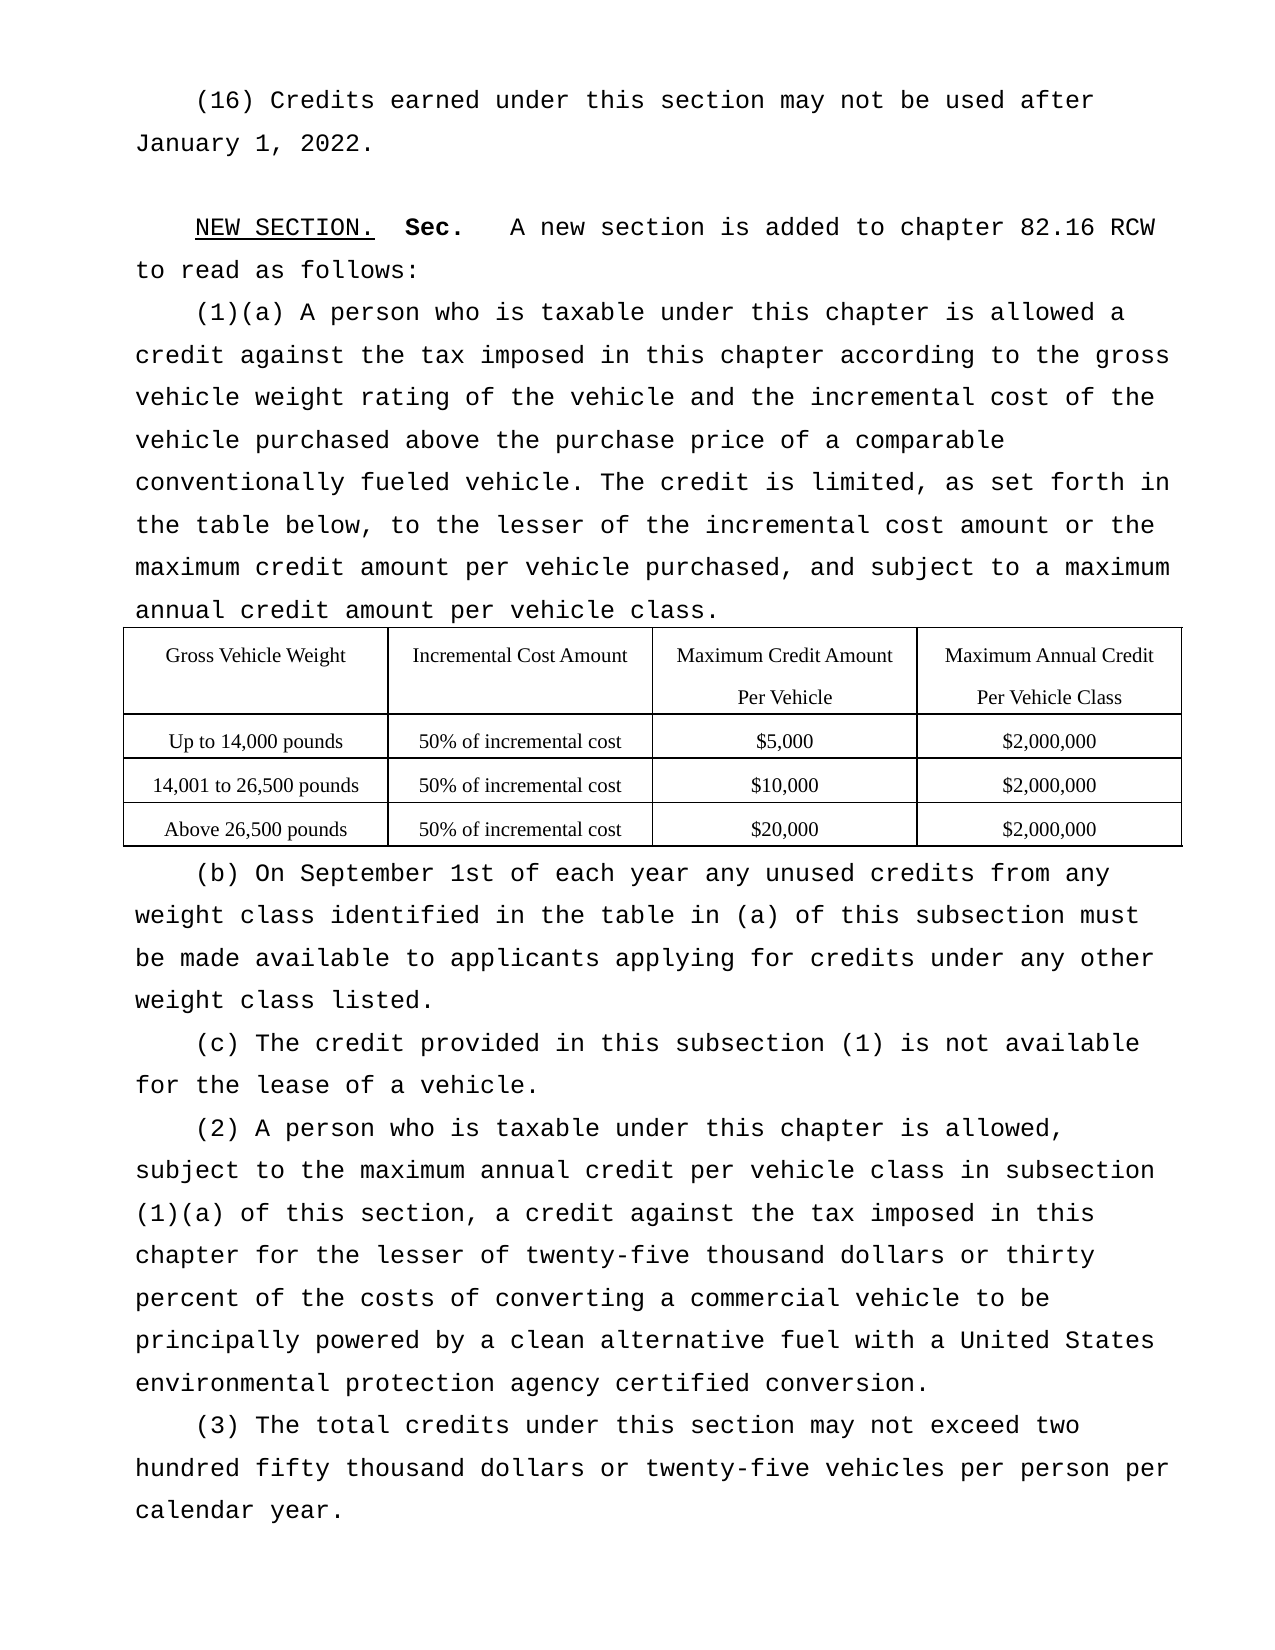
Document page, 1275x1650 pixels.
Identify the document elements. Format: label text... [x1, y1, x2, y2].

table_cell Above 26,500 pounds [124, 803, 387, 845]
table_header Maximum Credit Amount Per Vehicle [653, 628, 916, 713]
table_cell $5,000 [653, 715, 916, 757]
text (1)(a) A person who is taxable under this chapter is allowed a credit against the tax imposed in this chapter according to the gross vehicle weight rating of the vehicle and the incremental cost of the vehicle purchased above the purchase price of a comparable conventionally fueled vehicle. The credit is limited, as set forth in the table below, to the lesser of the incremental cost amount or the maximum credit amount per vehicle purchased, and subject to a maximum annual credit amount per vehicle class. [135, 287, 1170, 627]
table_cell Up to 14,000 pounds [124, 715, 387, 757]
table_cell 50% of incremental cost [389, 759, 652, 801]
table_cell $20,000 [653, 803, 916, 845]
table_cell $10,000 [653, 759, 916, 801]
table_header Maximum Annual Credit Per Vehicle Class [918, 628, 1181, 713]
table_cell $2,000,000 [918, 759, 1181, 801]
text NEW SECTION. Sec. A new section is added to chapter 82.16 RCW to read as follows: [135, 202, 1170, 287]
table_cell 50% of incremental cost [389, 803, 652, 845]
table_header Gross Vehicle Weight [124, 628, 387, 713]
text (3) The total credits under this section may not exceed two hundred fifty thousand dollars or twenty-five vehicles per person per calendar year. [135, 1399, 1170, 1527]
table_header Incremental Cost Amount [389, 628, 652, 713]
text (2) A person who is taxable under this chapter is allowed, subject to the maximum annual credit per vehicle class in subsection (1)(a) of this section, a credit against the tax imposed in this chapter for the lesser of twenty-five thousand dollars or thirty percent of the costs of converting a commercial vehicle to be principally powered by a clean alternative fuel with a United States environmental protection agency certified conversion. [135, 1102, 1170, 1399]
text (c) The credit provided in this subsection (1) is not available for the lease of a vehicle. [135, 1017, 1170, 1102]
table_cell 14,001 to 26,500 pounds [124, 759, 387, 801]
table_cell 50% of incremental cost [389, 715, 652, 757]
table_cell $2,000,000 [918, 803, 1181, 845]
text (b) On September 1st of each year any unused credits from any weight class identified in the table in (a) of this subsection must be made available to applicants applying for credits under any other weight class listed. [135, 847, 1170, 1017]
table_cell $2,000,000 [918, 715, 1181, 757]
text (16) Credits earned under this section may not be used after January 1, 2022. [135, 75, 1170, 160]
